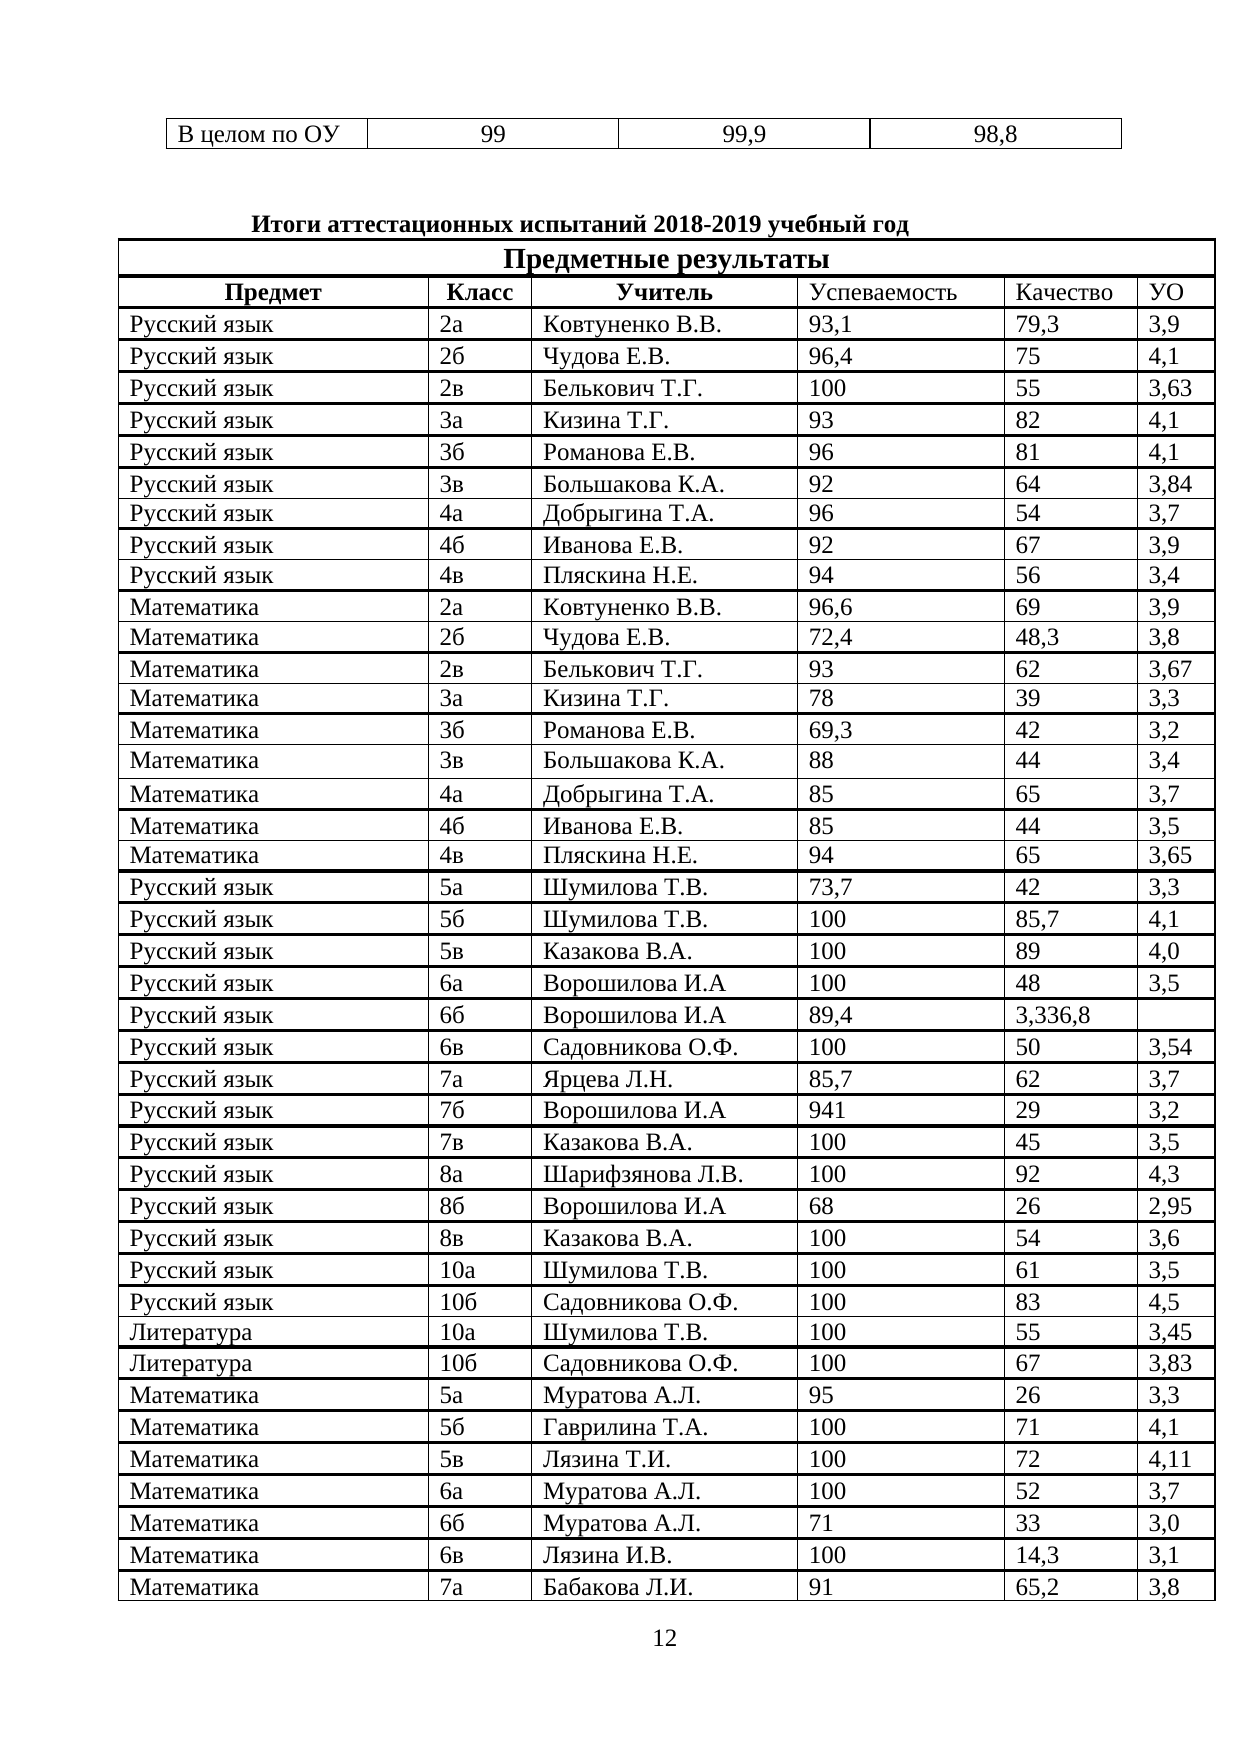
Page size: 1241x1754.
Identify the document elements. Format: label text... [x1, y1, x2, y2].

table_cell Ворошилова И.А [532, 1096, 797, 1124]
table_cell Литература [119, 1317, 428, 1345]
table_cell Кизина Т.Г. [532, 684, 797, 712]
table_cell 3,336,8 [1005, 1000, 1137, 1029]
table_cell Русский язык [119, 499, 428, 527]
table_cell Математика [119, 684, 428, 712]
table_cell 67 [1005, 530, 1137, 559]
table_cell Чудова Е.В. [532, 341, 797, 370]
table_cell 5а [429, 1380, 531, 1409]
table_cell 3,5 [1138, 1255, 1214, 1284]
table_cell Казакова В.А. [532, 1128, 797, 1156]
table_cell Шарифзянова Л.В. [532, 1159, 797, 1188]
table_cell 6б [429, 1508, 531, 1537]
table_cell 95 [798, 1380, 1004, 1409]
table_cell 3,63 [1138, 373, 1214, 402]
table_cell 3,2 [1138, 715, 1214, 744]
table_cell 7а [429, 1572, 531, 1600]
table_cell 5а [429, 873, 531, 901]
table_cell Белькович Т.Г. [532, 654, 797, 682]
table_cell 3,5 [1138, 1128, 1214, 1156]
table_cell Садовникова О.Ф. [532, 1349, 797, 1377]
table_cell 85 [798, 779, 1004, 808]
table_cell Русский язык [119, 1096, 428, 1124]
table_cell 3,4 [1138, 560, 1214, 589]
table_cell 4б [429, 530, 531, 559]
table_cell Русский язык [119, 1223, 428, 1252]
table_cell 45 [1005, 1128, 1137, 1156]
table_cell 54 [1005, 499, 1137, 527]
table_cell Русский язык [119, 936, 428, 965]
table_cell Русский язык [119, 341, 428, 370]
table_cell 54 [1005, 1223, 1137, 1252]
table_cell 71 [1005, 1412, 1137, 1441]
table_cell 65 [1005, 779, 1137, 808]
table_cell Русский язык [119, 437, 428, 466]
table_cell Математика [119, 1540, 428, 1568]
table_cell 4,0 [1138, 936, 1214, 965]
table_cell 3,8 [1138, 622, 1214, 651]
table_cell 98,8 [871, 119, 1121, 148]
table_cell 100 [798, 1128, 1004, 1156]
table_cell Математика [119, 622, 428, 651]
table_cell 94 [798, 841, 1004, 869]
table_cell 99 [368, 119, 618, 148]
table_cell 3в [429, 745, 531, 778]
table_cell 44 [1005, 745, 1137, 778]
table_cell 69 [1005, 592, 1137, 621]
table_cell Лязина И.В. [532, 1540, 797, 1568]
table_cell Иванова Е.В. [532, 811, 797, 839]
table_cell 100 [798, 936, 1004, 965]
table_cell Иванова Е.В. [532, 530, 797, 559]
table_cell 3,9 [1138, 309, 1214, 338]
table_cell 3,7 [1138, 779, 1214, 808]
table_cell 10б [429, 1349, 531, 1377]
table_cell Математика [119, 592, 428, 621]
table_cell 3,0 [1138, 1508, 1214, 1537]
table_cell Математика [119, 1508, 428, 1537]
table_cell Русский язык [119, 1191, 428, 1220]
table_cell Ворошилова И.А [532, 1000, 797, 1029]
table_cell 4,1 [1138, 437, 1214, 466]
table_cell 4,1 [1138, 1412, 1214, 1441]
table_cell 94 [798, 560, 1004, 589]
table_cell 100 [798, 1476, 1004, 1505]
table_cell 69,3 [798, 715, 1004, 744]
table_cell 6а [429, 968, 531, 997]
table_cell 10а [429, 1317, 531, 1345]
table_cell Русский язык [119, 1000, 428, 1029]
table_cell 92 [798, 469, 1004, 497]
table_cell Ярцева Л.Н. [532, 1064, 797, 1092]
table_cell 3б [429, 437, 531, 466]
table_cell Белькович Т.Г. [532, 373, 797, 402]
table_cell 7б [429, 1096, 531, 1124]
table_cell 3,83 [1138, 1349, 1214, 1377]
table_cell 3,6 [1138, 1223, 1214, 1252]
table_cell 2в [429, 373, 531, 402]
table_cell 99,9 [619, 119, 869, 148]
table_cell Муратова А.Л. [532, 1380, 797, 1409]
table_cell 3,45 [1138, 1317, 1214, 1345]
table_cell 61 [1005, 1255, 1137, 1284]
table_cell Лязина Т.И. [532, 1444, 797, 1473]
table_cell Русский язык [119, 968, 428, 997]
table_cell Математика [119, 745, 428, 778]
table_cell 3,7 [1138, 1476, 1214, 1505]
table_cell 2а [429, 592, 531, 621]
table_cell Пляскина Н.Е. [532, 841, 797, 869]
table_cell 3в [429, 469, 531, 497]
table_cell Русский язык [119, 560, 428, 589]
table_cell Ковтуненко В.В. [532, 309, 797, 338]
table_cell 92 [798, 530, 1004, 559]
table_cell Романова Е.В. [532, 715, 797, 744]
table_cell 3,8 [1138, 1572, 1214, 1600]
table_cell 8б [429, 1191, 531, 1220]
table_cell 93,1 [798, 309, 1004, 338]
table_cell [1138, 1000, 1214, 1029]
table_cell 42 [1005, 873, 1137, 901]
table_cell 75 [1005, 341, 1137, 370]
table_cell 4,1 [1138, 405, 1214, 434]
table_cell 10а [429, 1255, 531, 1284]
table_cell 88 [798, 745, 1004, 778]
table_cell 3,67 [1138, 654, 1214, 682]
table_cell 62 [1005, 654, 1137, 682]
table_cell 100 [798, 1412, 1004, 1441]
table_cell 3,65 [1138, 841, 1214, 869]
table_cell Математика [119, 1412, 428, 1441]
table_cell 3,9 [1138, 592, 1214, 621]
table_cell Математика [119, 654, 428, 682]
table_cell Учитель [532, 278, 797, 306]
table_cell 64 [1005, 469, 1137, 497]
table_cell 96,4 [798, 341, 1004, 370]
table_cell 6а [429, 1476, 531, 1505]
table_cell 5б [429, 1412, 531, 1441]
table_cell 6в [429, 1032, 531, 1061]
table_cell 39 [1005, 684, 1137, 712]
table_cell 100 [798, 1223, 1004, 1252]
table_cell 4,5 [1138, 1287, 1214, 1316]
table_cell 100 [798, 1032, 1004, 1061]
table_cell Ковтуненко В.В. [532, 592, 797, 621]
table_cell 100 [798, 968, 1004, 997]
table_cell 4в [429, 841, 531, 869]
table_cell Русский язык [119, 530, 428, 559]
table_cell 5в [429, 1444, 531, 1473]
table_cell 5б [429, 904, 531, 933]
table_cell 92 [1005, 1159, 1137, 1188]
table_cell Качество [1005, 278, 1137, 306]
table_cell Чудова Е.В. [532, 622, 797, 651]
table_cell 89 [1005, 936, 1137, 965]
table_cell 4,11 [1138, 1444, 1214, 1473]
table_cell Шумилова Т.В. [532, 1255, 797, 1284]
table_cell 2б [429, 341, 531, 370]
table_cell 2в [429, 654, 531, 682]
table_cell 3,1 [1138, 1540, 1214, 1568]
table_cell Романова Е.В. [532, 437, 797, 466]
table_cell 96 [798, 499, 1004, 527]
table_cell Математика [119, 779, 428, 808]
table_cell 72 [1005, 1444, 1137, 1473]
table_cell В целом по ОУ [167, 119, 367, 148]
table_cell 100 [798, 1287, 1004, 1316]
table_cell Русский язык [119, 309, 428, 338]
table_cell 42 [1005, 715, 1137, 744]
table_cell Математика [119, 715, 428, 744]
table_cell 55 [1005, 373, 1137, 402]
table_cell Добрыгина Т.А. [532, 779, 797, 808]
table_cell 3,7 [1138, 1064, 1214, 1092]
table_cell Класс [429, 278, 531, 306]
table_cell 7в [429, 1128, 531, 1156]
table_cell Русский язык [119, 904, 428, 933]
table_cell 96 [798, 437, 1004, 466]
table_cell Большакова К.А. [532, 745, 797, 778]
table_cell 85 [798, 811, 1004, 839]
table_cell 4в [429, 560, 531, 589]
table_cell 33 [1005, 1508, 1137, 1537]
table_cell Бабакова Л.И. [532, 1572, 797, 1600]
table_cell 56 [1005, 560, 1137, 589]
table_cell 2а [429, 309, 531, 338]
table_cell Ворошилова И.А [532, 1191, 797, 1220]
table_cell 4,3 [1138, 1159, 1214, 1188]
table_cell 3,4 [1138, 745, 1214, 778]
table_cell Математика [119, 841, 428, 869]
table_cell 26 [1005, 1191, 1137, 1220]
table_cell 3,7 [1138, 499, 1214, 527]
table_cell Русский язык [119, 469, 428, 497]
table_cell 6б [429, 1000, 531, 1029]
table_cell 3,84 [1138, 469, 1214, 497]
table_cell 4а [429, 499, 531, 527]
table_cell 4а [429, 779, 531, 808]
table_cell 100 [798, 1444, 1004, 1473]
table_cell 6в [429, 1540, 531, 1568]
table_cell 72,4 [798, 622, 1004, 651]
table_cell Русский язык [119, 1255, 428, 1284]
table_cell 14,3 [1005, 1540, 1137, 1568]
table_cell Русский язык [119, 1128, 428, 1156]
table_cell 65 [1005, 841, 1137, 869]
table_cell Предмет [119, 278, 428, 306]
table_cell 100 [798, 904, 1004, 933]
table_cell Кизина Т.Г. [532, 405, 797, 434]
table_cell 67 [1005, 1349, 1137, 1377]
table_cell 89,4 [798, 1000, 1004, 1029]
table_cell Садовникова О.Ф. [532, 1287, 797, 1316]
table_cell 3,3 [1138, 684, 1214, 712]
table_cell 2б [429, 622, 531, 651]
table_cell 100 [798, 1540, 1004, 1568]
table_cell УО [1138, 278, 1214, 306]
table_cell Шумилова Т.В. [532, 873, 797, 901]
table_cell 3б [429, 715, 531, 744]
table_cell 55 [1005, 1317, 1137, 1345]
table_cell 100 [798, 1255, 1004, 1284]
table_cell 93 [798, 654, 1004, 682]
table_cell 3,54 [1138, 1032, 1214, 1061]
table_cell 83 [1005, 1287, 1137, 1316]
table_cell 73,7 [798, 873, 1004, 901]
table_cell 100 [798, 373, 1004, 402]
table_cell 3а [429, 405, 531, 434]
table_cell 44 [1005, 811, 1137, 839]
table_cell 93 [798, 405, 1004, 434]
table_cell Муратова А.Л. [532, 1476, 797, 1505]
table_cell Литература [119, 1349, 428, 1377]
table_cell 4,1 [1138, 341, 1214, 370]
table_cell 2,95 [1138, 1191, 1214, 1220]
table_cell 8а [429, 1159, 531, 1188]
table_cell Математика [119, 811, 428, 839]
table_cell 68 [798, 1191, 1004, 1220]
table_cell Русский язык [119, 873, 428, 901]
table_cell 941 [798, 1096, 1004, 1124]
table_cell Добрыгина Т.А. [532, 499, 797, 527]
table_cell 7а [429, 1064, 531, 1092]
table_cell 3,5 [1138, 811, 1214, 839]
table_cell Математика [119, 1572, 428, 1600]
table_cell 85,7 [798, 1064, 1004, 1092]
table_cell 100 [798, 1317, 1004, 1345]
table_cell Казакова В.А. [532, 1223, 797, 1252]
table_cell 65,2 [1005, 1572, 1137, 1600]
table_cell 10б [429, 1287, 531, 1316]
table_cell Математика [119, 1380, 428, 1409]
table_cell 71 [798, 1508, 1004, 1537]
table_cell 48 [1005, 968, 1137, 997]
table_cell 8в [429, 1223, 531, 1252]
table_cell 3,3 [1138, 873, 1214, 901]
table_cell Русский язык [119, 1287, 428, 1316]
table_cell 96,6 [798, 592, 1004, 621]
table_cell 100 [798, 1349, 1004, 1377]
table_cell 3,5 [1138, 968, 1214, 997]
table_cell Русский язык [119, 373, 428, 402]
table_cell 3,2 [1138, 1096, 1214, 1124]
table_cell 62 [1005, 1064, 1137, 1092]
table_cell Успеваемость [798, 278, 1004, 306]
table_cell Русский язык [119, 1064, 428, 1092]
table_cell 3,3 [1138, 1380, 1214, 1409]
table_cell Муратова А.Л. [532, 1508, 797, 1537]
table_cell 100 [798, 1159, 1004, 1188]
table_cell 4б [429, 811, 531, 839]
table_cell Казакова В.А. [532, 936, 797, 965]
table_cell Шумилова Т.В. [532, 1317, 797, 1345]
table_cell 5в [429, 936, 531, 965]
table_cell 52 [1005, 1476, 1137, 1505]
table_cell 29 [1005, 1096, 1137, 1124]
table_cell 78 [798, 684, 1004, 712]
table_cell Математика [119, 1444, 428, 1473]
table_cell 50 [1005, 1032, 1137, 1061]
table_cell 48,3 [1005, 622, 1137, 651]
table_cell 81 [1005, 437, 1137, 466]
table_cell 82 [1005, 405, 1137, 434]
text Итоги аттестационных испытаний 2018-2019 учебный год [177, 209, 1152, 238]
table_cell Гаврилина Т.А. [532, 1412, 797, 1441]
table_cell 85,7 [1005, 904, 1137, 933]
table_cell Ворошилова И.А [532, 968, 797, 997]
table_cell Пляскина Н.Е. [532, 560, 797, 589]
table_cell 79,3 [1005, 309, 1137, 338]
table_cell 3,9 [1138, 530, 1214, 559]
table_cell 3а [429, 684, 531, 712]
table_cell Русский язык [119, 405, 428, 434]
table_cell Математика [119, 1476, 428, 1505]
table_header Предметные результаты [119, 241, 1214, 274]
table_cell Большакова К.А. [532, 469, 797, 497]
table_cell Шумилова Т.В. [532, 904, 797, 933]
table_cell Русский язык [119, 1032, 428, 1061]
table_cell Русский язык [119, 1159, 428, 1188]
table_cell Садовникова О.Ф. [532, 1032, 797, 1061]
table_cell 91 [798, 1572, 1004, 1600]
table_cell 4,1 [1138, 904, 1214, 933]
table_cell 26 [1005, 1380, 1137, 1409]
